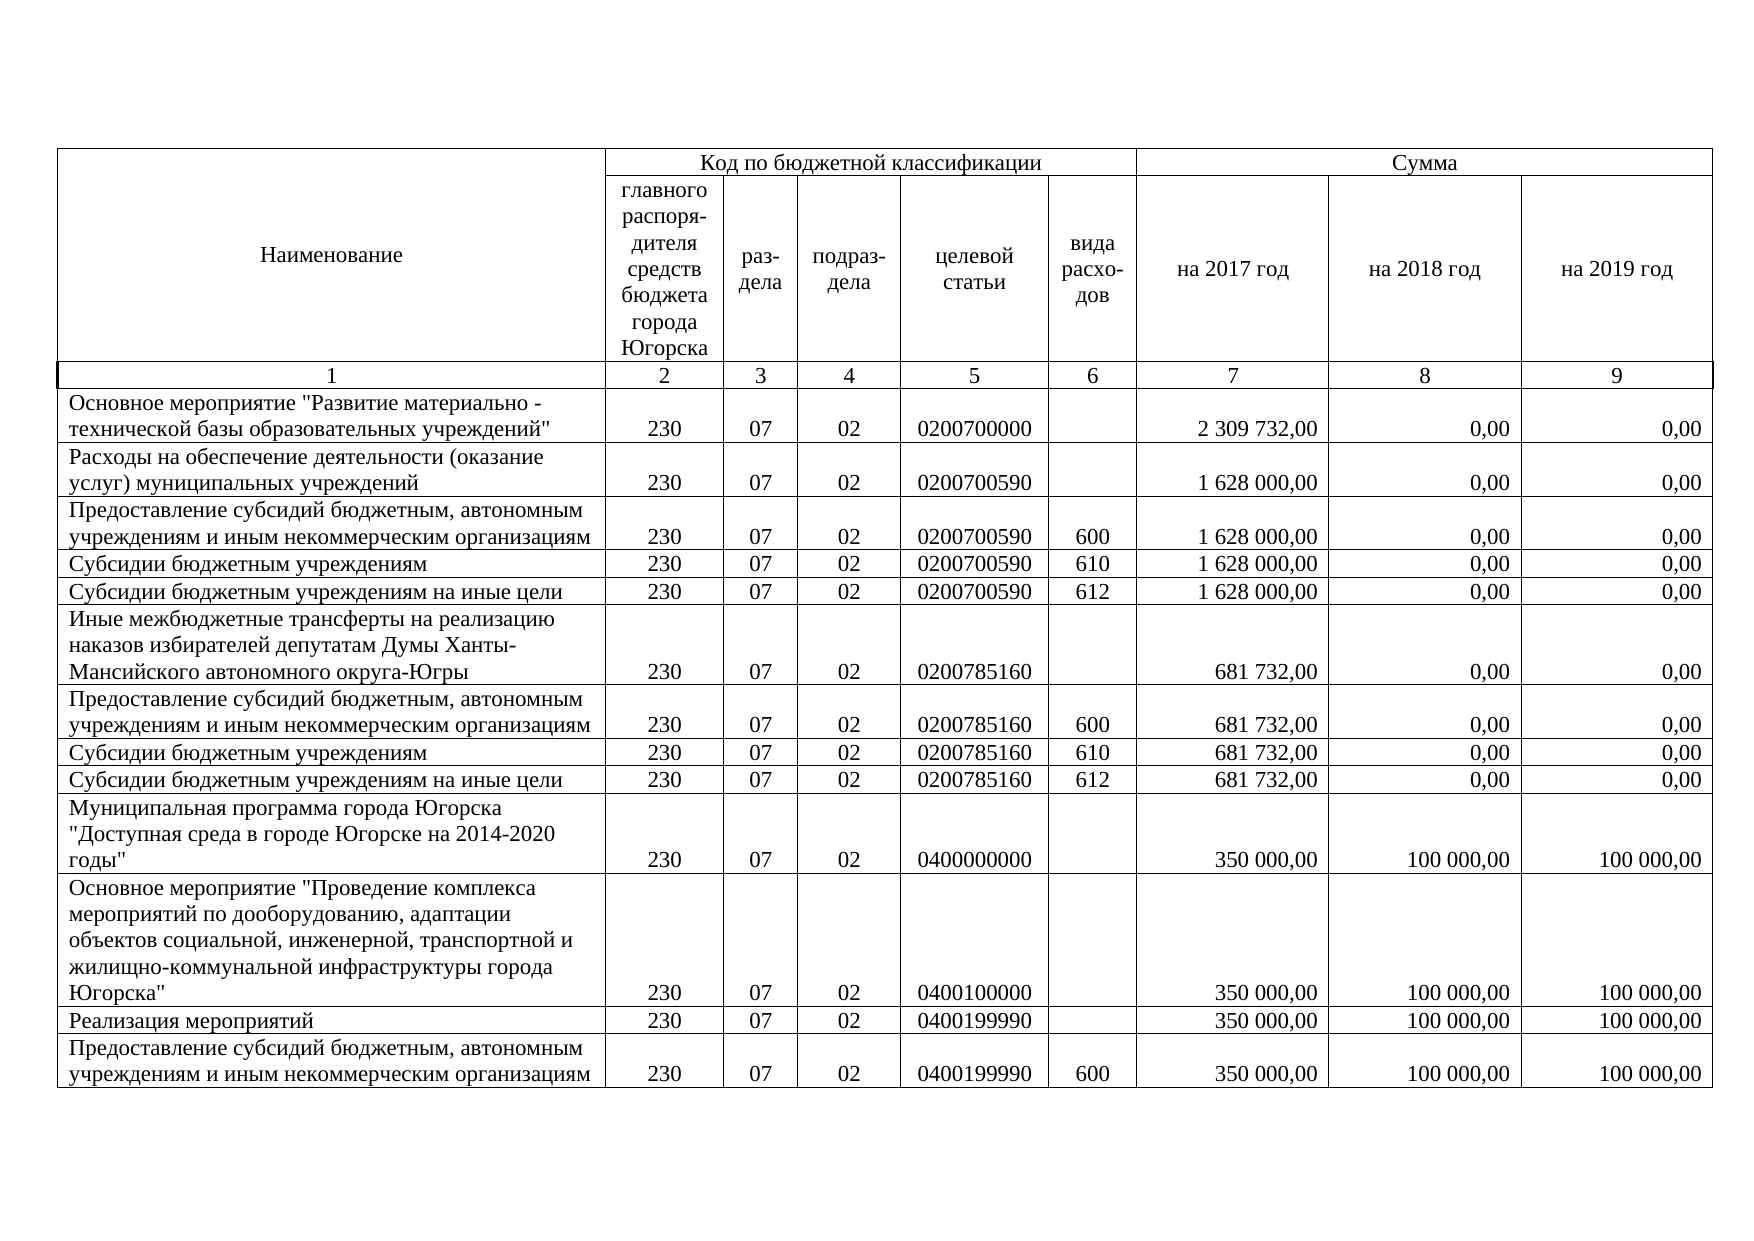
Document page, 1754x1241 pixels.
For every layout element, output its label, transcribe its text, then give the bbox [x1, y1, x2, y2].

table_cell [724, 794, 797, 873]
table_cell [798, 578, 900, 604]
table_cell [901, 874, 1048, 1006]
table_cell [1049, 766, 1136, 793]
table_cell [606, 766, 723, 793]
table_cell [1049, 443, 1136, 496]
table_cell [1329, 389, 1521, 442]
table_cell 9 [1522, 362, 1712, 388]
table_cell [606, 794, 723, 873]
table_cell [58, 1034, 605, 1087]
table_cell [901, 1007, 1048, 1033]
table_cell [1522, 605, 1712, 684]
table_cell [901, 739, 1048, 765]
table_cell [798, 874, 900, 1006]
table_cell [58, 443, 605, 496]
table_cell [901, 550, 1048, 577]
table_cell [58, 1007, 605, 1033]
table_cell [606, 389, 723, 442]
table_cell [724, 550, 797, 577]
table_cell на 2017 год [1137, 176, 1328, 361]
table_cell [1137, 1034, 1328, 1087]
table_cell 5 [901, 362, 1048, 388]
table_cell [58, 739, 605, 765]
table_cell на 2018 год [1329, 176, 1521, 361]
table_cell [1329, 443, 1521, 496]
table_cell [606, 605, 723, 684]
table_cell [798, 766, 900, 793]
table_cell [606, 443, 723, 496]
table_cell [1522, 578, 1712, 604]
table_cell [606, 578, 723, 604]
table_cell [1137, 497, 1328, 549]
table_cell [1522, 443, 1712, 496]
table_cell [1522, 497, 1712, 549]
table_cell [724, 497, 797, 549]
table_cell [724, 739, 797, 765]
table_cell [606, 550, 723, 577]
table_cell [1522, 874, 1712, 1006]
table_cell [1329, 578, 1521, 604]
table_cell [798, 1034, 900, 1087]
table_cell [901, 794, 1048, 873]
table_header Код по бюджетной классификации [606, 149, 1136, 175]
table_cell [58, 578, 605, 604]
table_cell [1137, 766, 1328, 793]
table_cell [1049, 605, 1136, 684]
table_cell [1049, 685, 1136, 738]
table_cell подраз-дела [798, 176, 900, 361]
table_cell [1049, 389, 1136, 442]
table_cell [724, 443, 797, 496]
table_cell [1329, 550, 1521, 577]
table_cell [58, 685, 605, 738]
table_cell на 2019 год [1522, 176, 1712, 361]
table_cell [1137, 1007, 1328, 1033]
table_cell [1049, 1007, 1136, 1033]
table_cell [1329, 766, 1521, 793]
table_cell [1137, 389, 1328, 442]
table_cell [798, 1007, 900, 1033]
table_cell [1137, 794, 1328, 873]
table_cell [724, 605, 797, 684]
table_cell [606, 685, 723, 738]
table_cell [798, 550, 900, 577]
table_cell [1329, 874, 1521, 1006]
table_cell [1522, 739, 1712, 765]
table_cell 4 [798, 362, 900, 388]
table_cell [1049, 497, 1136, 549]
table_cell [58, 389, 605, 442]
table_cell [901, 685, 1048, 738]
table_cell 8 [1329, 362, 1521, 388]
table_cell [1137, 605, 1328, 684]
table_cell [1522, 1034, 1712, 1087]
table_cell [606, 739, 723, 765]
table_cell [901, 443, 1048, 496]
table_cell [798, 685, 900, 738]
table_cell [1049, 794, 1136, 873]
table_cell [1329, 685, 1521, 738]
table_cell 3 [724, 362, 797, 388]
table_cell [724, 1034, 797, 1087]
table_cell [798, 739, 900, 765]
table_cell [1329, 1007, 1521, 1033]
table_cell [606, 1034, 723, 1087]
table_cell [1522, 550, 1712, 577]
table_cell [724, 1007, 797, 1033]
table_cell целевой статьи [901, 176, 1048, 361]
table_cell главного распоря-дителя средств бюджета города Югорска [606, 176, 723, 361]
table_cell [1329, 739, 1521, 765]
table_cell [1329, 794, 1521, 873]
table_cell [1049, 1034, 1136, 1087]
table_cell раз-дела [724, 176, 797, 361]
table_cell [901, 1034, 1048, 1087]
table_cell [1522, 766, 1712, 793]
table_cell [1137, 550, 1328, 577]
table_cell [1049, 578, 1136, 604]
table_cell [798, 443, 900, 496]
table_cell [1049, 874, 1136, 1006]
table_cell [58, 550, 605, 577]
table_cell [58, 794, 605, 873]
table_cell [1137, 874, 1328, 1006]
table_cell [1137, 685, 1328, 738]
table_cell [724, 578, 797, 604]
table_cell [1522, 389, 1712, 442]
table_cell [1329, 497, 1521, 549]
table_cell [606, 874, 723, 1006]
table_cell 2 [606, 362, 723, 388]
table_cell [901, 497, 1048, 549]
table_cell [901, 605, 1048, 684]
table_header Наименование [58, 149, 605, 361]
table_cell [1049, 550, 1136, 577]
table_cell вида расхо-дов [1049, 176, 1136, 361]
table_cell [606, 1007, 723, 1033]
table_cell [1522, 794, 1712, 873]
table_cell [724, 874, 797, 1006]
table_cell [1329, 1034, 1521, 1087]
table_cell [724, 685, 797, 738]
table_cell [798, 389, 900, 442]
table_cell 1 [59, 362, 605, 388]
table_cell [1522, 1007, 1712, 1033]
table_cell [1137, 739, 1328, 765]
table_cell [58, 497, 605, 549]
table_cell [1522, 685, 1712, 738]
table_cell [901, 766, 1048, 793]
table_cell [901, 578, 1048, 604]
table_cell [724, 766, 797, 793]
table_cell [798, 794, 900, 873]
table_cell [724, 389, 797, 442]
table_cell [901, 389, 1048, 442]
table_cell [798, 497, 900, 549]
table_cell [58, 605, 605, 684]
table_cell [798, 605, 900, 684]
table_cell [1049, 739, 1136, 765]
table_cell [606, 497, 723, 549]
table_header Сумма [1137, 149, 1712, 175]
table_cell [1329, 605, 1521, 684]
table_cell 7 [1137, 362, 1328, 388]
table_cell 6 [1049, 362, 1136, 388]
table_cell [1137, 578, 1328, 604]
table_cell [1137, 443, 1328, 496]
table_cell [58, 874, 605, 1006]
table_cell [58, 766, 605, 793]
